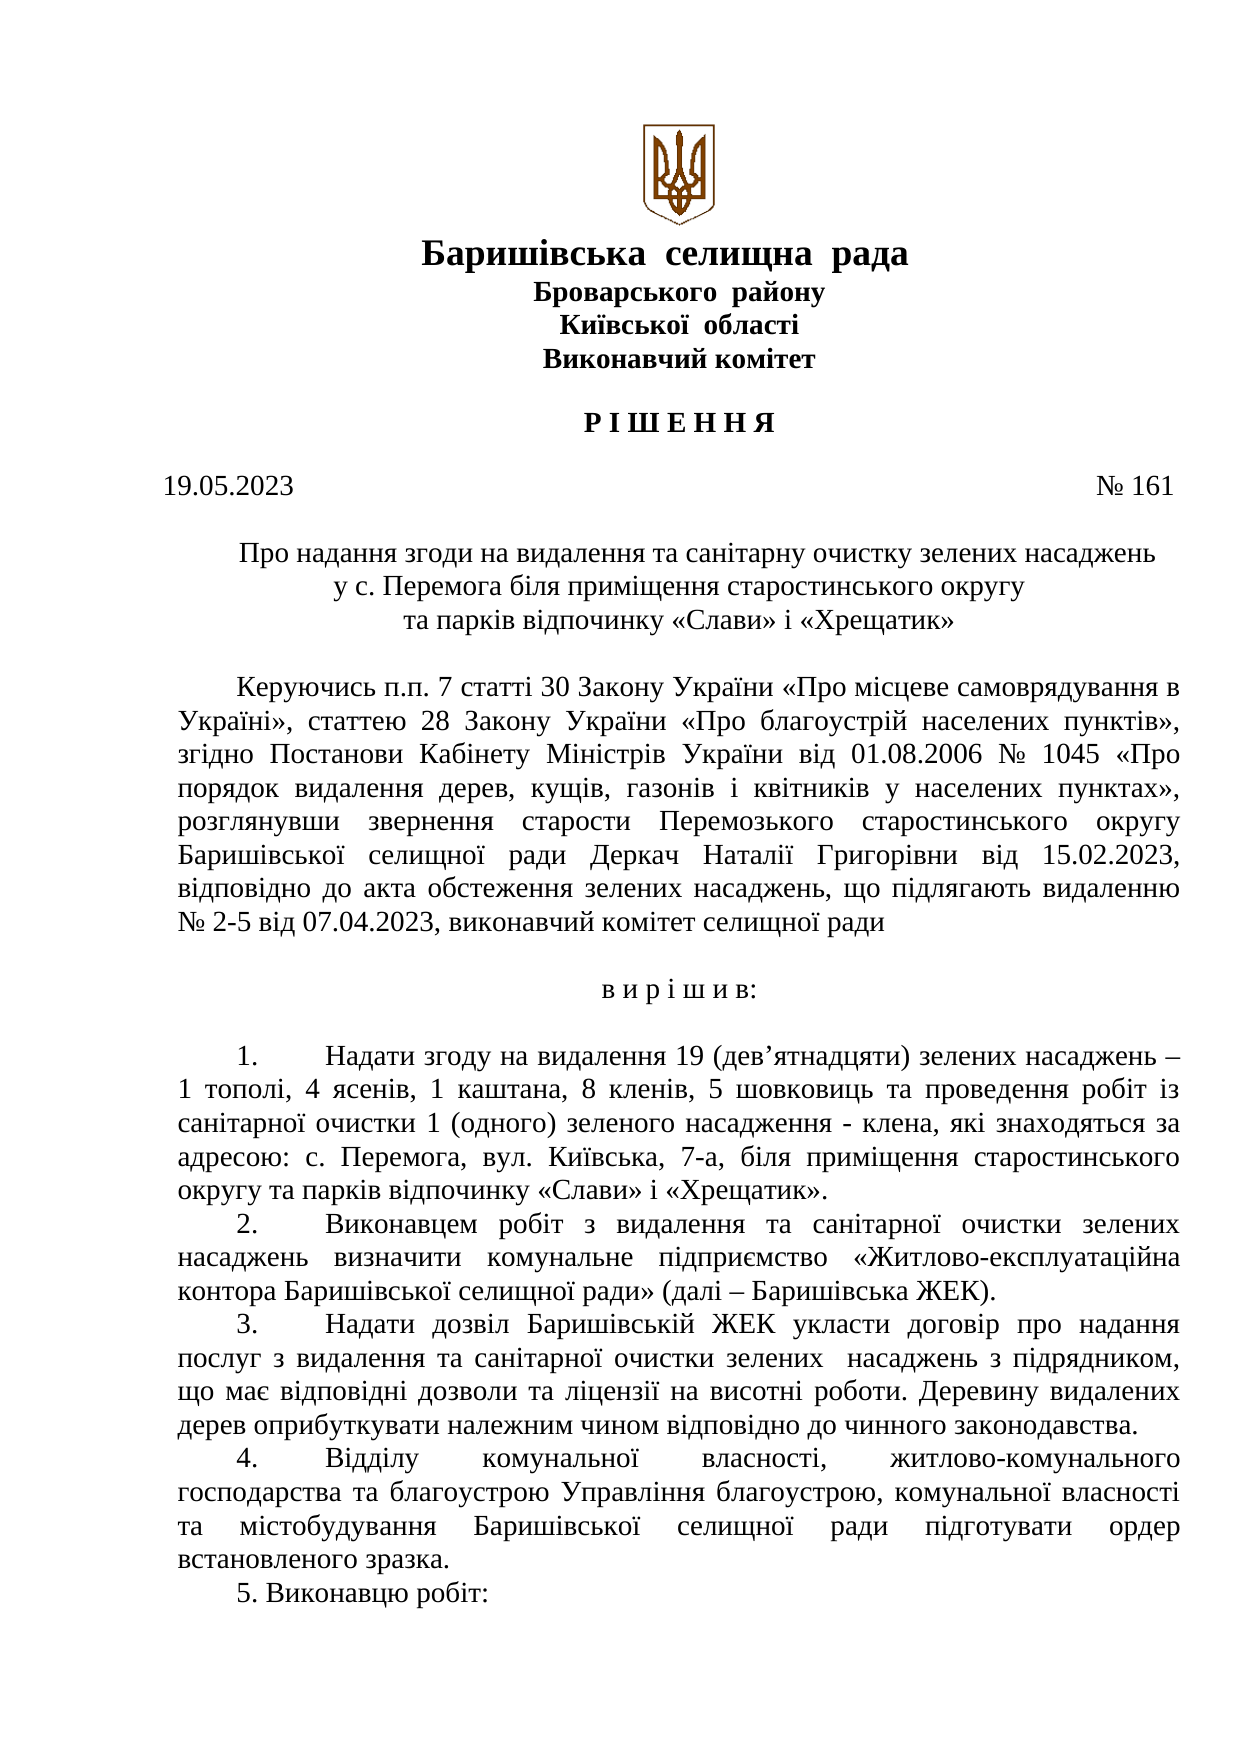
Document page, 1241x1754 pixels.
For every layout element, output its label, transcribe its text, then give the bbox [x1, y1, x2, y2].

text Броварського району [177, 274, 1181, 307]
text Про надання згоди на видалення та санітарну очистку зелених насаджень [177, 535, 1181, 568]
text Керуючись п.п. 7 статті 30 Закону України «Про місцеве самоврядування в Україні», статтею 28 Закону України «Про благоустрій населених пунктів», згідно Постанови Кабінету Міністрів України від 01.08.2006 № 1045 «Про порядок видалення дерев, кущів, газонів і квітників у населених пунктах», розглянувши звернення старости Перемозького старостинського округу Баришівської селищної ради Деркач Наталії Григорівни від 15.02.2023, відповідно до акта обстеження зелених насаджень, що підлягають видаленню № 2-5 від 07.04.2023, виконавчий комітет селищної ради [177, 669, 1181, 937]
list Виконавцем робіт з видалення та санітарної очистки зелених насаджень визначити комунальне підприємство «Житлово-експлуатаційна контора Баришівської селищної ради» (далі – Баришівська ЖЕК). [177, 1206, 1181, 1306]
list Надати дозвіл Баришівській ЖЕК укласти договір про надання послуг з видалення та санітарної очистки зелених насаджень з підрядником, що має відповідні дозволи та ліцензії на висотні роботи. Деревину видалених дерев оприбуткувати належним чином відповідно до чинного законодавства. [177, 1306, 1181, 1441]
text Виконавчий комітет [177, 341, 1181, 374]
text 19.05.2023 № 161 [162, 468, 1181, 501]
text в и р і ш и в: [177, 971, 1181, 1004]
list Надати згоду на видалення 19 (дев’ятнадцяти) зелених насаджень – 1 тополі, 4 ясенів, 1 каштана, 8 кленів, 5 шовковиць та проведення робіт із санітарної очистки 1 (одного) зеленого насадження - клена, які знаходяться за адресою: с. Перемога, вул. Київська, 7-а, біля приміщення старостинського округу та парків відпочинку «Слави» і «Хрещатик». [177, 1038, 1181, 1206]
text Київської області [177, 307, 1181, 341]
picture [636, 118, 722, 231]
list Відділу комунальної власності, житлово-комунального господарства та благоустрою Управління благоустрою, комунальної власності та містобудування Баришівської селищної ради підготувати ордер встановленого зразка. [177, 1441, 1181, 1575]
text у с. Перемога біля приміщення старостинського округу [177, 568, 1181, 602]
text Баришівська селищна рада [177, 231, 1181, 274]
text Р І Ш Е Н Н Я [177, 406, 1181, 439]
text та парків відпочинку «Слави» і «Хрещатик» [177, 602, 1181, 636]
text 5. Виконавцю робіт: [177, 1575, 1181, 1608]
